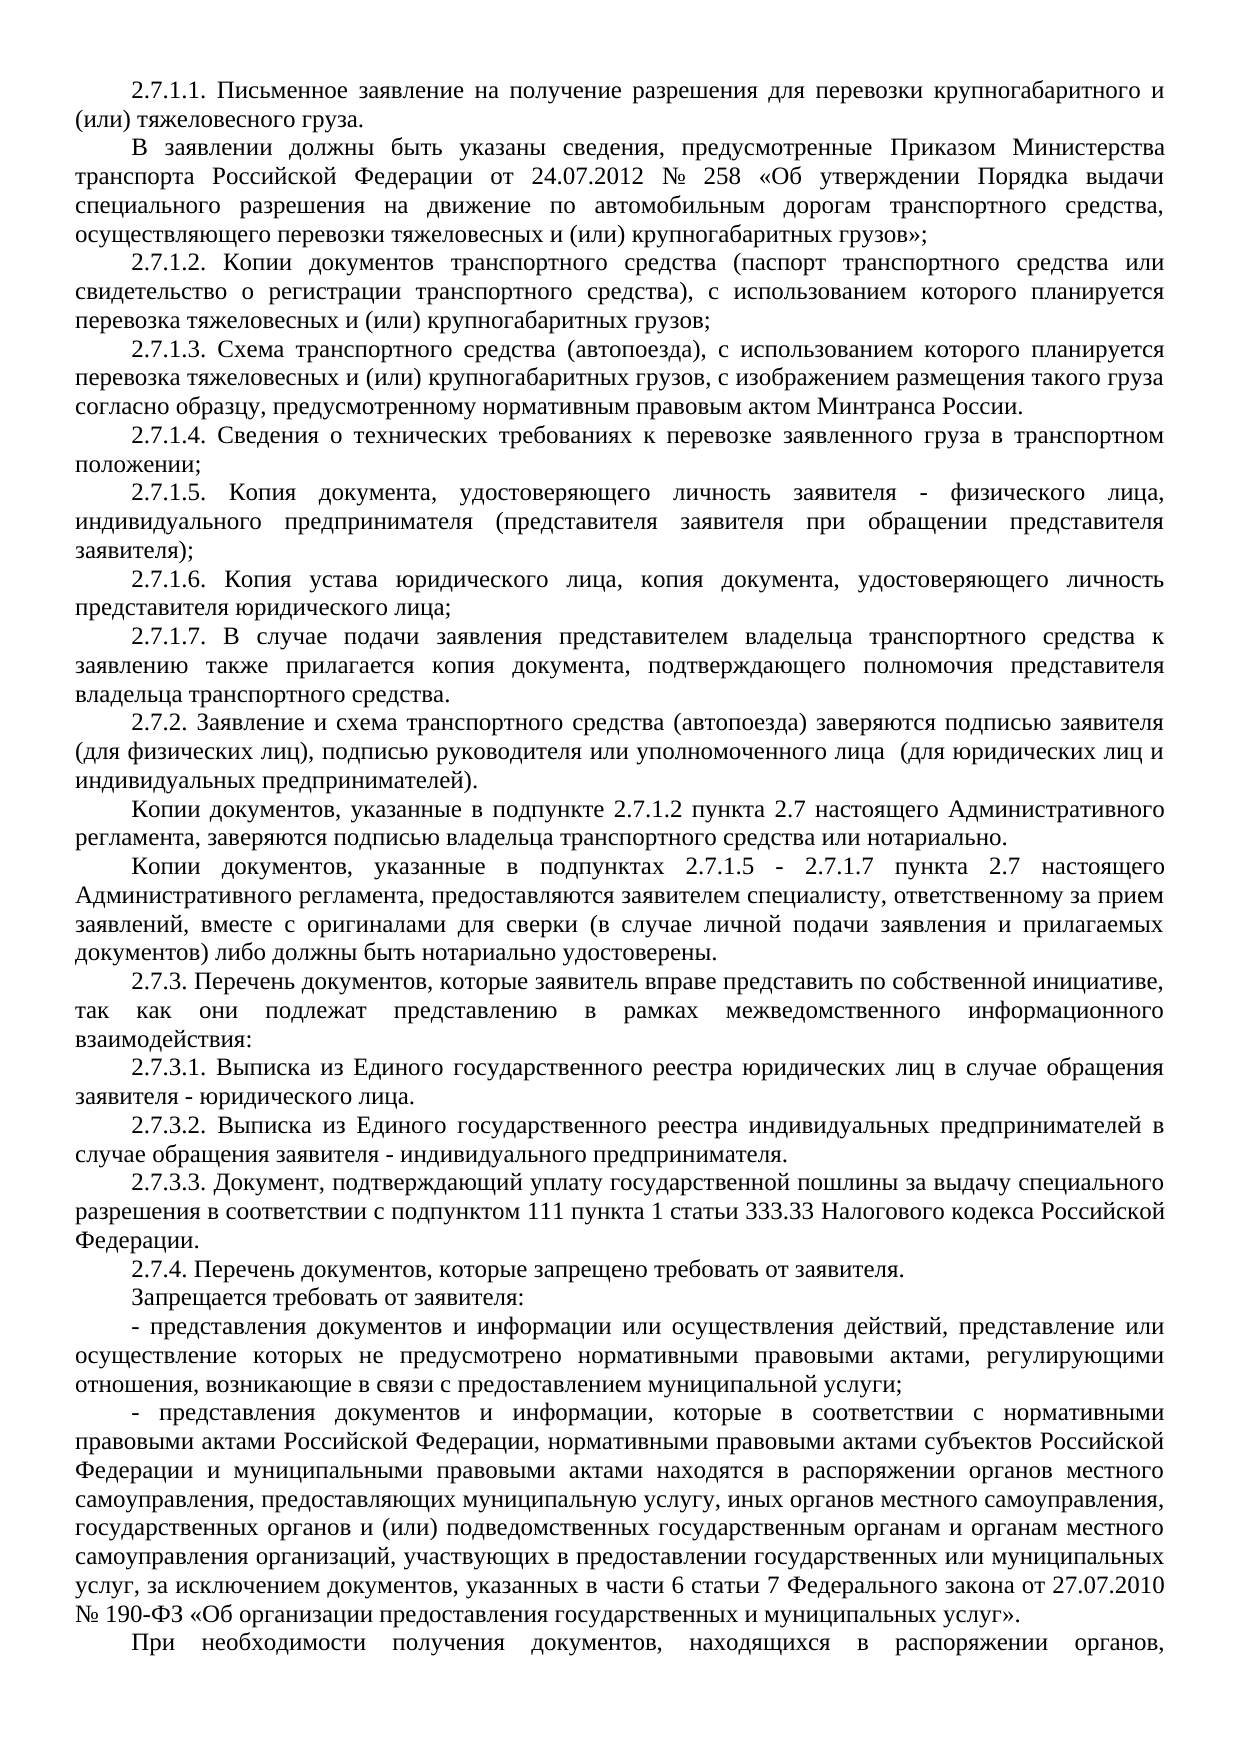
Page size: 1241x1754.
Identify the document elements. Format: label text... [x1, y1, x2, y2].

text 2.7.2. Заявление и схема транспортного средства (автопоезда) заверяются подписью заявителя (для физических лиц), подписью руководителя или уполномоченного лица (для юридических лиц и индивидуальных предпринимателей). [75, 707, 1165, 794]
text - представления документов и информации, которые в соответствии с нормативными правовыми актами Российской Федерации, нормативными правовыми актами субъектов Российской Федерации и муниципальными правовыми актами находятся в распоряжении органов местного самоуправления, предоставляющих муниципальную услугу, иных органов местного самоуправления, государственных органов и (или) подведомственных государственным органам и органам местного самоуправления организаций, участвующих в предоставлении государственных или муниципальных услуг, за исключением документов, указанных в части 6 статьи 7 Федерального закона от 27.07.2010 № 190-ФЗ «Об организации предоставления государственных и муниципальных услуг». [75, 1397, 1165, 1627]
text 2.7.3. Перечень документов, которые заявитель вправе представить по собственной инициативе, так как они подлежат представлению в рамках межведомственного информационного взаимодействия: [75, 966, 1165, 1052]
text 2.7.3.1. Выписка из Единого государственного реестра юридических лиц в случае обращения заявителя - юридического лица. [75, 1052, 1165, 1110]
text 2.7.1.4. Сведения о технических требованиях к перевозке заявленного груза в транспортном положении; [75, 420, 1165, 477]
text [75, 1627, 1165, 1656]
text Копии документов, указанные в подпункте 2.7.1.2 пункта 2.7 настоящего Административного регламента, заверяются подписью владельца транспортного средства или нотариально. [75, 794, 1165, 851]
text 2.7.3.2. Выписка из Единого государственного реестра индивидуальных предпринимателей в случае обращения заявителя - индивидуального предпринимателя. [75, 1110, 1165, 1167]
text 2.7.1.6. Копия устава юридического лица, копия документа, удостоверяющего личность представителя юридического лица; [75, 564, 1165, 621]
text - представления документов и информации или осуществления действий, представление или осуществление которых не предусмотрено нормативными правовыми актами, регулирующими отношения, возникающие в связи с предоставлением муниципальной услуги; [75, 1311, 1165, 1397]
text 2.7.1.2. Копии документов транспортного средства (паспорт транспортного средства или свидетельство о регистрации транспортного средства), с использованием которого планируется перевозка тяжеловесных и (или) крупногабаритных грузов; [75, 247, 1165, 334]
text Копии документов, указанные в подпунктах 2.7.1.5 - 2.7.1.7 пункта 2.7 настоящего Административного регламента, предоставляются заявителем специалисту, ответственному за прием заявлений, вместе с оригиналами для сверки (в случае личной подачи заявления и прилагаемых документов) либо должны быть нотариально удостоверены. [75, 851, 1165, 966]
text 2.7.1.3. Схема транспортного средства (автопоезда), с использованием которого планируется перевозка тяжеловесных и (или) крупногабаритных грузов, с изображением размещения такого груза согласно образцу, предусмотренному нормативным правовым актом Минтранса России. [75, 334, 1165, 420]
text 2.7.3.3. Документ, подтверждающий уплату государственной пошлины за выдачу специального разрешения в соответствии с подпунктом 111 пункта 1 статьи 333.33 Налогового кодекса Российской Федерации. [75, 1167, 1165, 1254]
text 2.7.1.5. Копия документа, удостоверяющего личность заявителя - физического лица, индивидуального предпринимателя (представителя заявителя при обращении представителя заявителя); [75, 477, 1165, 564]
text В заявлении должны быть указаны сведения, предусмотренные Приказом Министерства транспорта Российской Федерации от 24.07.2012 № 258 «Об утверждении Порядка выдачи специального разрешения на движение по автомобильным дорогам транспортного средства, осуществляющего перевозки тяжеловесных и (или) крупногабаритных грузов»; [75, 132, 1165, 247]
text 2.7.1.1. Письменное заявление на получение разрешения для перевозки крупногабаритного и (или) тяжеловесного груза. [75, 75, 1165, 132]
text 2.7.1.7. В случае подачи заявления представителем владельца транспортного средства к заявлению также прилагается копия документа, подтверждающего полномочия представителя владельца транспортного средства. [75, 621, 1165, 707]
text 2.7.4. Перечень документов, которые запрещено требовать от заявителя. [75, 1254, 1165, 1282]
text Запрещается требовать от заявителя: [75, 1282, 1165, 1311]
